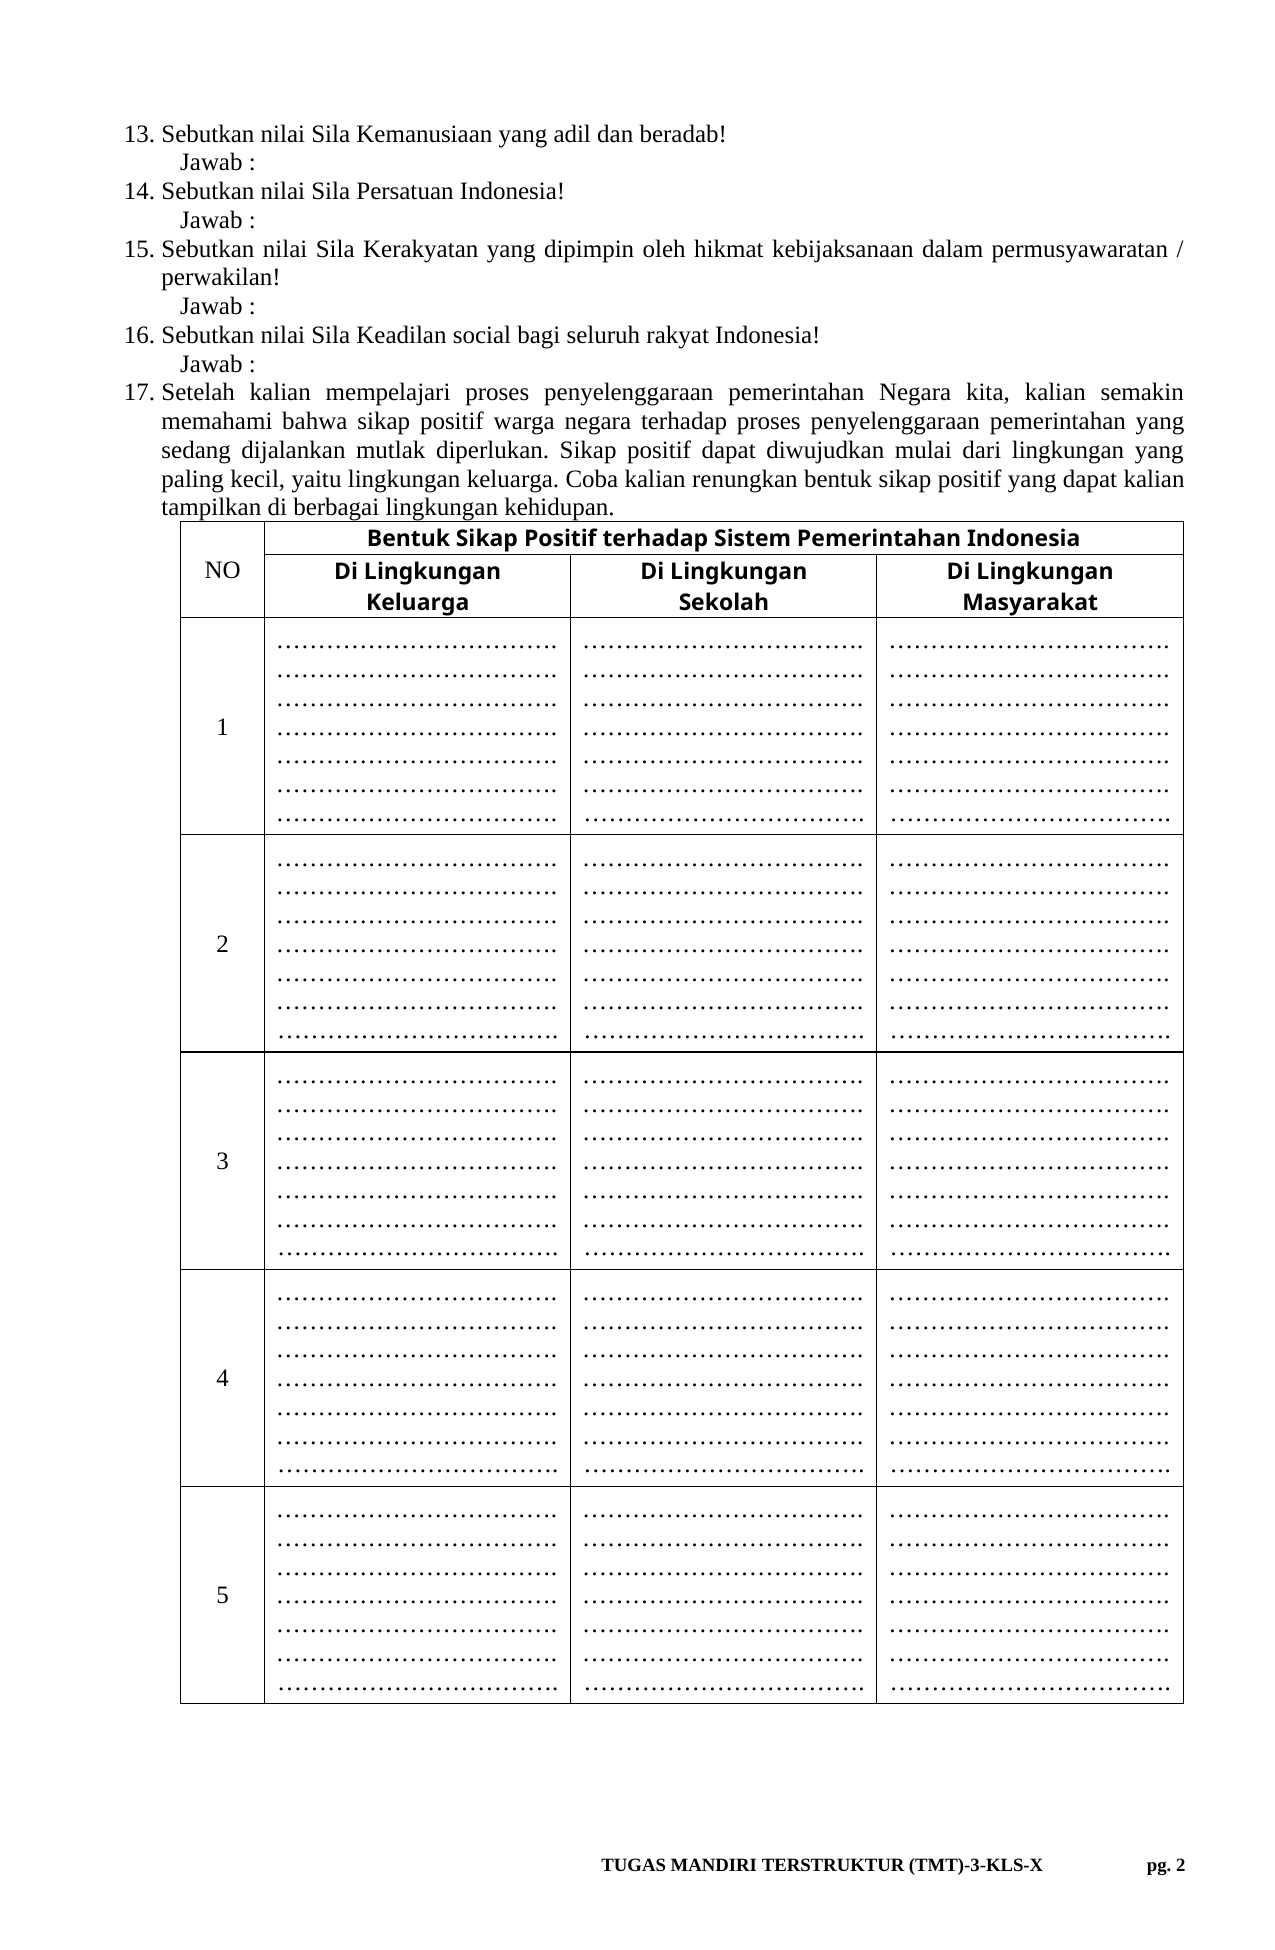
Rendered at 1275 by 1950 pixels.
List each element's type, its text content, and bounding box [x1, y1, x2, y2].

table_header NO [181, 522, 264, 617]
list Jawab : [180, 205, 1185, 234]
table_cell ……………………………. ……………………………. ……………………………. ……………………………. ……………………………. ……………………………. ……………………………. [571, 835, 876, 1051]
table_cell ……………………………. ……………………………. ……………………………. ……………………………. ……………………………. ……………………………. ……………………………. [571, 618, 876, 834]
table_cell ……………………………. ……………………………. ……………………………. ……………………………. ……………………………. ……………………………. ……………………………. [571, 1270, 876, 1486]
table_cell ……………………………. ……………………………. ……………………………. ……………………………. ……………………………. ……………………………. ……………………………. [571, 1487, 876, 1703]
table_cell ……………………………. ……………………………. ……………………………. ……………………………. ……………………………. ……………………………. ……………………………. [265, 835, 570, 1051]
table_cell ……………………………. ……………………………. ……………………………. ……………………………. ……………………………. ……………………………. ……………………………. [265, 1053, 570, 1269]
table_cell ……………………………. ……………………………. ……………………………. ……………………………. ……………………………. ……………………………. ……………………………. [877, 618, 1183, 834]
table_cell ……………………………. ……………………………. ……………………………. ……………………………. ……………………………. ……………………………. ……………………………. [265, 618, 570, 834]
table_cell Di Lingkungan Masyarakat [877, 555, 1183, 617]
list Jawab : [180, 147, 1185, 176]
list Sebutkan nilai Sila Kerakyatan yang dipimpin oleh hikmat kebijaksanaan dalam permusyawaratan / perwakilan! [124, 234, 1185, 291]
table_cell 4 [181, 1270, 264, 1486]
list Sebutkan nilai Sila Kemanusiaan yang adil dan beradab! [124, 119, 1185, 147]
table_cell 2 [181, 835, 264, 1051]
table_cell ……………………………. ……………………………. ……………………………. ……………………………. ……………………………. ……………………………. ……………………………. [877, 1053, 1183, 1269]
table_header Bentuk Sikap Positif terhadap Sistem Pemerintahan Indonesia [265, 522, 1183, 553]
table_cell ……………………………. ……………………………. ……………………………. ……………………………. ……………………………. ……………………………. ……………………………. [877, 835, 1183, 1051]
list Jawab : [180, 291, 1185, 320]
list Jawab : [180, 349, 1185, 377]
table_cell 1 [181, 618, 264, 834]
table_cell 5 [181, 1487, 264, 1703]
table_cell ……………………………. ……………………………. ……………………………. ……………………………. ……………………………. ……………………………. ……………………………. [571, 1053, 876, 1269]
table_cell ……………………………. ……………………………. ……………………………. ……………………………. ……………………………. ……………………………. ……………………………. [877, 1270, 1183, 1486]
table_cell ……………………………. ……………………………. ……………………………. ……………………………. ……………………………. ……………………………. ……………………………. [265, 1270, 570, 1486]
table_cell 3 [181, 1053, 264, 1269]
table_cell Di Lingkungan Keluarga [265, 555, 570, 617]
table_cell ……………………………. ……………………………. ……………………………. ……………………………. ……………………………. ……………………………. ……………………………. [265, 1487, 570, 1703]
list Sebutkan nilai Sila Persatuan Indonesia! [124, 176, 1185, 205]
list Sebutkan nilai Sila Keadilan social bagi seluruh rakyat Indonesia! [124, 320, 1185, 349]
list Setelah kalian mempelajari proses penyelenggaraan pemerintahan Negara kita, kalian semakin memahami bahwa sikap positif warga negara terhadap proses penyelenggaraan pemerintahan yang sedang dijalankan mutlak diperlukan. Sikap positif dapat diwujudkan mulai dari lingkungan yang paling kecil, yaitu lingkungan keluarga. Coba kalian renungkan bentuk sikap positif yang dapat kalian tampilkan di berbagai lingkungan kehidupan. [124, 377, 1185, 521]
table_cell Di Lingkungan Sekolah [571, 555, 876, 617]
table_cell ……………………………. ……………………………. ……………………………. ……………………………. ……………………………. ……………………………. ……………………………. [877, 1487, 1183, 1703]
